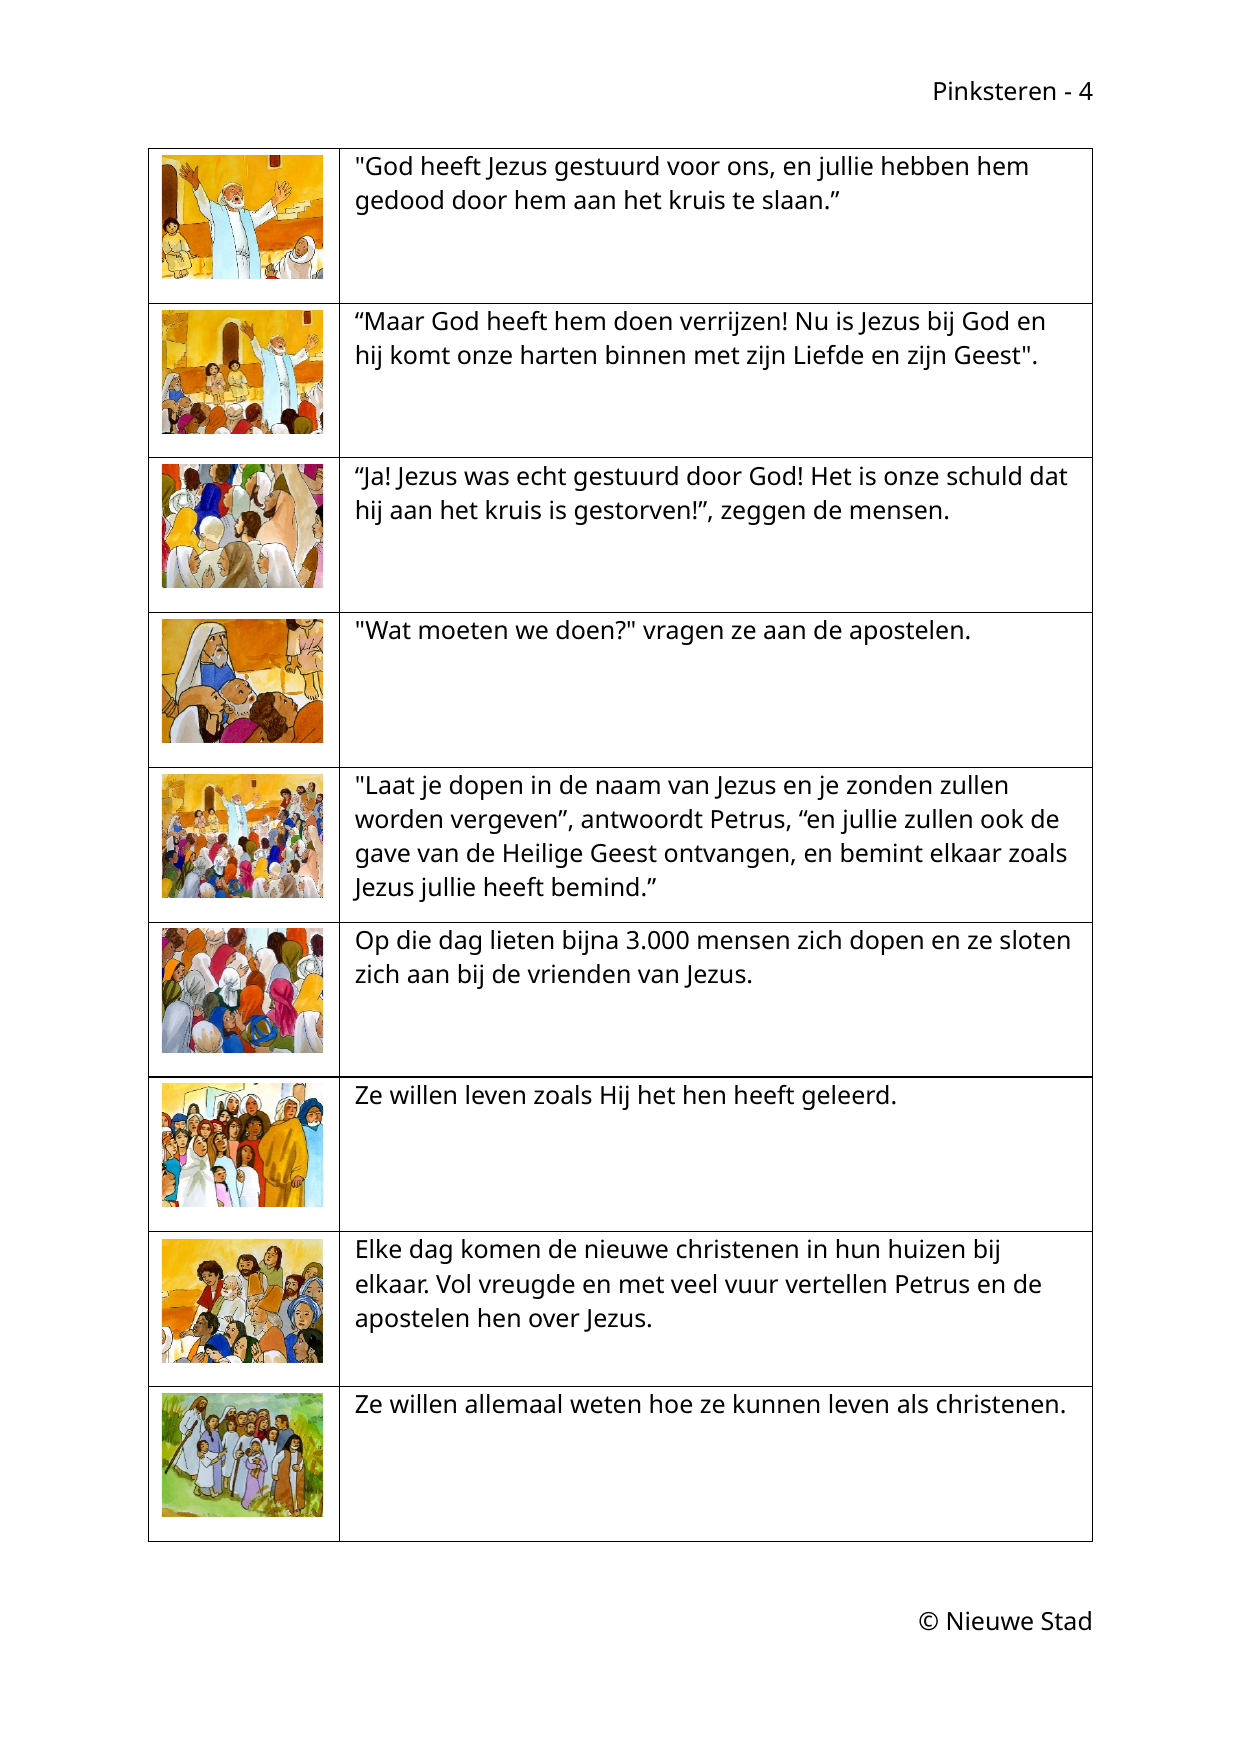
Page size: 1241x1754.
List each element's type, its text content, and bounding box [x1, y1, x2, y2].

table_cell [149, 458, 339, 612]
table_cell “Maar God heeft hem doen verrijzen! Nu is Jezus bij God en hij komt onze harten binnen met zijn Liefde en zijn Geest". [340, 304, 1092, 457]
table_cell [149, 768, 339, 922]
table_cell “Ja! Jezus was echt gestuurd door God! Het is onze schuld dat hij aan het kruis is gestorven!”, zeggen de mensen. [340, 458, 1092, 612]
table_cell Elke dag komen de nieuwe christenen in hun huizen bij elkaar. Vol vreugde en met veel vuur vertellen Petrus en de apostelen hen over Jezus. [340, 1232, 1092, 1386]
table_cell [149, 923, 339, 1076]
picture [160, 464, 324, 586]
picture [160, 928, 324, 1051]
table_cell [149, 613, 339, 767]
picture [160, 155, 323, 277]
table_cell Ze willen allemaal weten hoe ze kunnen leven als christenen. [340, 1387, 1092, 1541]
table_cell [149, 1387, 339, 1541]
table_cell [149, 149, 339, 302]
table_cell [149, 1078, 339, 1231]
table_cell [149, 304, 339, 457]
table_cell "Laat je dopen in de naam van Jezus en je zonden zullen worden vergeven”, antwoordt Petrus, “en jullie zullen ook de gave van de Heilige Geest ontvangen, en bemint elkaar zoals Jezus jullie heeft bemind.” [340, 768, 1092, 922]
picture [160, 1393, 324, 1515]
table_cell "Wat moeten we doen?" vragen ze aan de apostelen. [340, 613, 1092, 767]
picture [160, 619, 323, 741]
table_cell "God heeft Jezus gestuurd voor ons, en jullie hebben hem gedood door hem aan het kruis te slaan.” [340, 149, 1092, 302]
table_cell Op die dag lieten bijna 3.000 mensen zich dopen en ze sloten zich aan bij de vrienden van Jezus. [340, 923, 1092, 1076]
picture [160, 310, 324, 432]
picture [160, 774, 324, 896]
picture [160, 1239, 323, 1361]
table_cell Ze willen leven zoals Hij het hen heeft geleerd. [340, 1078, 1092, 1231]
picture [160, 1083, 324, 1206]
table_cell [149, 1232, 339, 1386]
